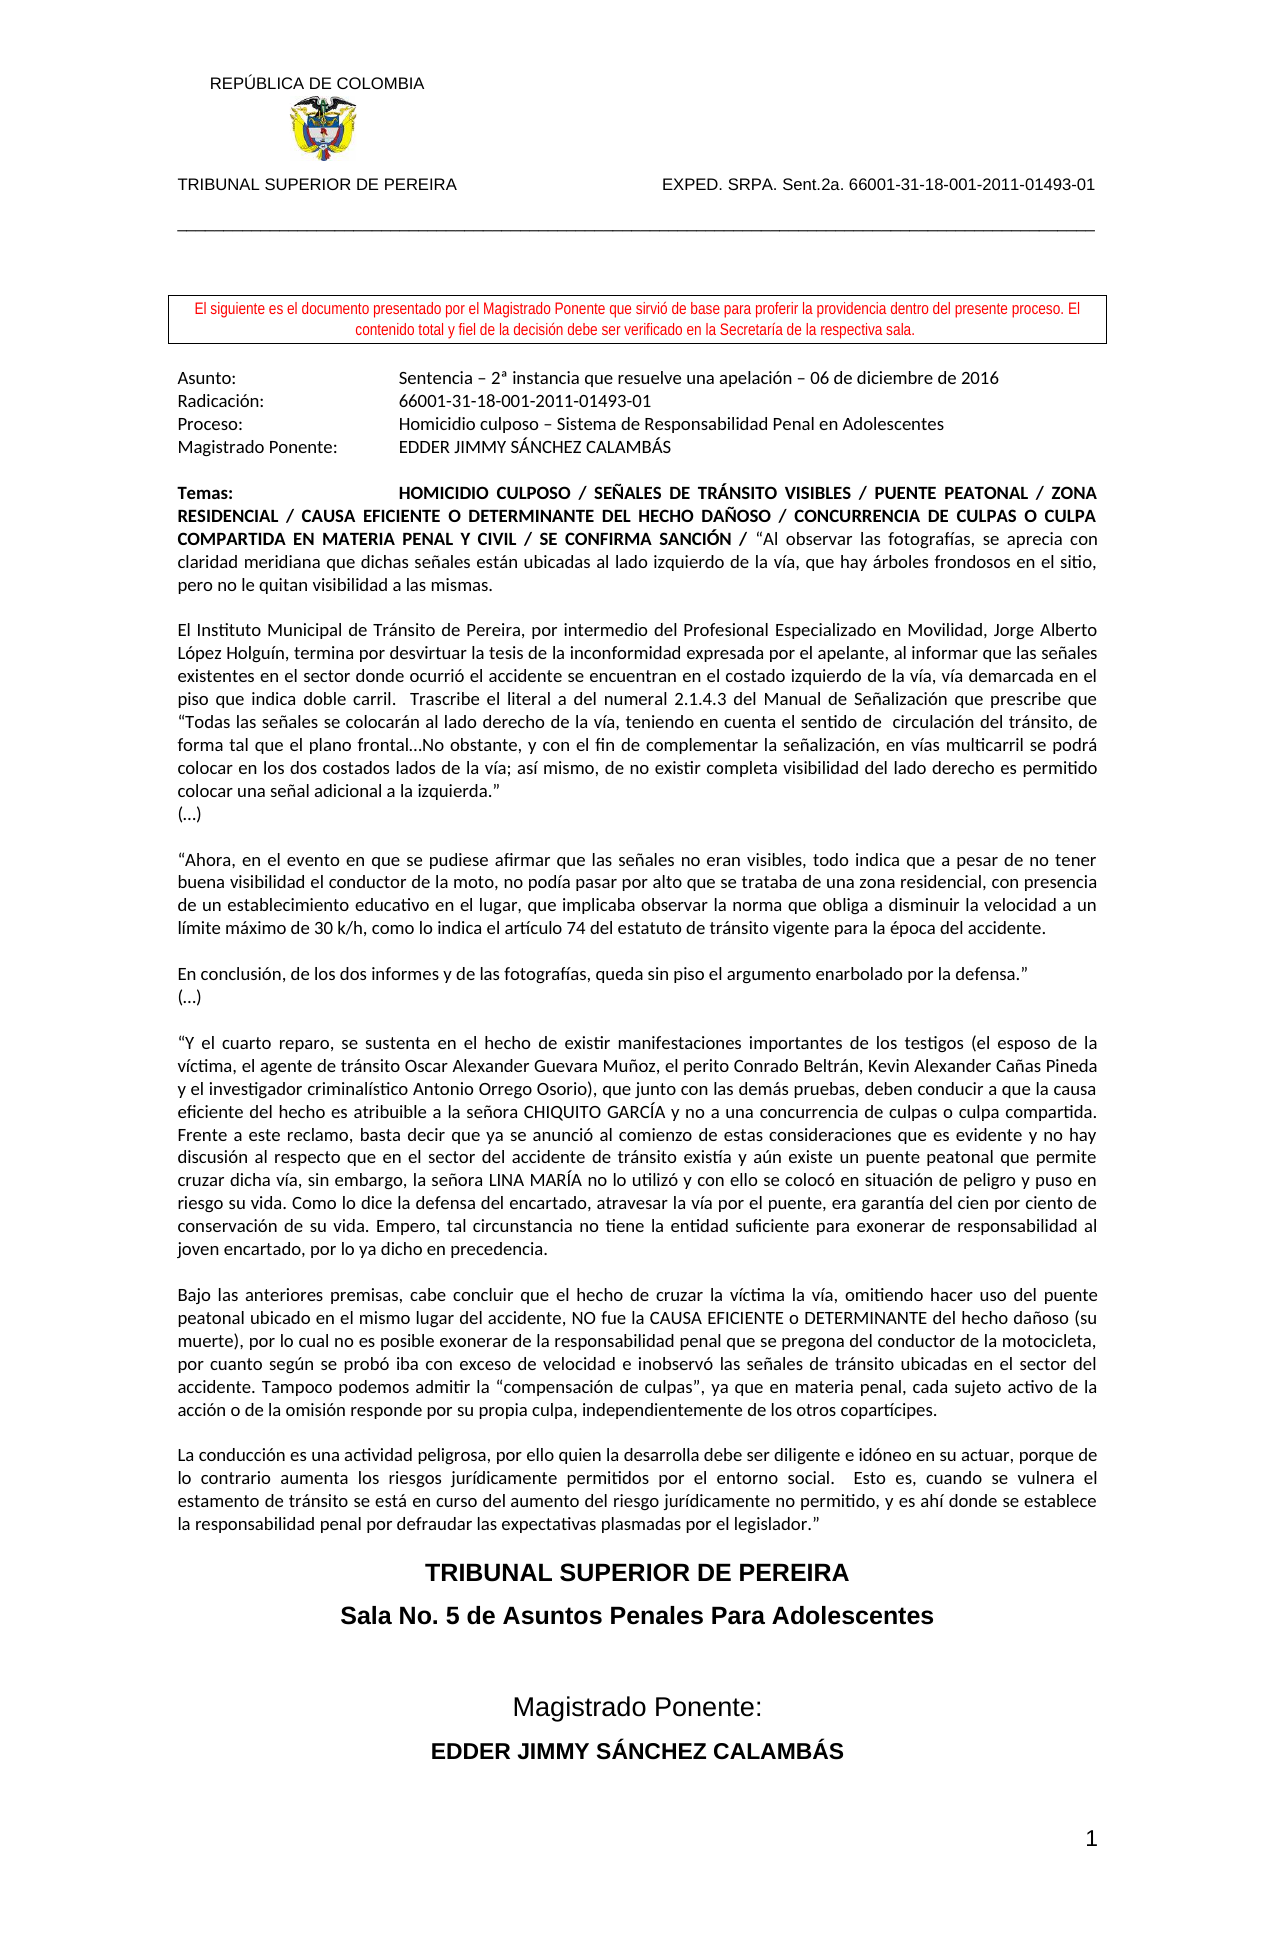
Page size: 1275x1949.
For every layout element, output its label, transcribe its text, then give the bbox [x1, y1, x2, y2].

text Asunto: Sentencia – 2ª instancia que resuelve una apelación – 06 de diciembre de 2016 [177, 367, 1098, 389]
text La conducción es una actividad peligrosa, por ello quien la desarrolla debe ser diligente e idóneo en su actuar, porque de lo contrario aumenta los riesgos jurídicamente permitidos por el entorno social. Esto es, cuando se vulnera el estamento de tránsito se está en curso del aumento del riesgo jurídicamente no permitido, y es ahí donde se establece la responsabilidad penal por defraudar las expectativas plasmadas por el legislador.” [177, 1444, 1098, 1535]
text (…) [177, 802, 1098, 825]
text (…) [177, 985, 1098, 1008]
text Radicación: 66001-31-18-001-2011-01493-01 [177, 389, 1098, 412]
text “Ahora, en el evento en que se pudiese afirmar que las señales no eran visibles, todo indica que a pesar de no tener buena visibilidad el conductor de la moto, no podía pasar por alto que se trataba de una zona residencial, con presencia de un establecimiento educativo en el lugar, que implicaba observar la norma que obliga a disminuir la velocidad a un límite máximo de 30 k/h, como lo indica el artículo 74 del estatuto de tránsito vigente para la época del accidente. [177, 848, 1098, 939]
text Bajo las anteriores premisas, cabe concluir que el hecho de cruzar la víctima la vía, omitiendo hacer uso del puente peatonal ubicado en el mismo lugar del accidente, NO fue la CAUSA EFICIENTE o DETERMINANTE del hecho dañoso (su muerte), por lo cual no es posible exonerar de la responsabilidad penal que se pregona del conductor de la motocicleta, por cuanto según se probó iba con exceso de velocidad e inobservó las señales de tránsito ubicadas en el sector del accidente. Tampoco podemos admitir la “compensación de culpas”, ya que en materia penal, cada sujeto activo de la acción o de la omisión responde por su propia culpa, independientemente de los otros copartícipes. [177, 1283, 1098, 1421]
text TRIBUNAL SUPERIOR DE PEREIRA [177, 1558, 1098, 1587]
text El Instituto Municipal de Tránsito de Pereira, por intermedio del Profesional Especializado en Movilidad, Jorge Alberto López Holguín, termina por desvirtuar la tesis de la inconformidad expresada por el apelante, al informar que las señales existentes en el sector donde ocurrió el accidente se encuentran en el costado izquierdo de la vía, vía demarcada en el piso que indica doble carril. Trascribe el literal a del numeral 2.1.4.3 del Manual de Señalización que prescribe que “Todas las señales se colocarán al lado derecho de la vía, teniendo en cuenta el sentido de circulación del tránsito, de forma tal que el plano frontal…No obstante, y con el fin de complementar la señalización, en vías multicarril se podrá colocar en los dos costados lados de la vía; así mismo, de no existir completa visibilidad del lado derecho es permitido colocar una señal adicional a la izquierda.” [177, 619, 1098, 802]
text Magistrado Ponente: EDDER JIMMY SÁNCHEZ CALAMBÁS [177, 435, 1098, 458]
text El siguiente es el documento presentado por el Magistrado Ponente que sirvió de base para proferir la providencia dentro del presente proceso. El contenido total y fiel de la decisión debe ser verificado en la Secretaría de la respectiva sala. [169, 296, 1106, 343]
picture [289, 96, 357, 161]
text Proceso: Homicidio culposo – Sistema de Responsabilidad Penal en Adolescentes [177, 412, 1098, 435]
text Sala No. 5 de Asuntos Penales Para Adolescentes [177, 1601, 1098, 1630]
text Temas: HOMICIDIO CULPOSO / SEÑALES DE TRÁNSITO VISIBLES / PUENTE PEATONAL / ZONA RESIDENCIAL / CAUSA EFICIENTE O DETERMINANTE DEL HECHO DAÑOSO / CONCURRENCIA DE CULPAS O CULPA COMPARTIDA EN MATERIA PENAL Y CIVIL / SE CONFIRMA SANCIÓN / “Al observar las fotografías, se aprecia con claridad meridiana que dichas señales están ubicadas al lado izquierdo de la vía, que hay árboles frondosos en el sitio, pero no le quitan visibilidad a las mismas. [177, 481, 1098, 596]
text En conclusión, de los dos informes y de las fotografías, queda sin piso el argumento enarbolado por la defensa.” [177, 962, 1098, 985]
text “Y el cuarto reparo, se sustenta en el hecho de existir manifestaciones importantes de los testigos (el esposo de la víctima, el agente de tránsito Oscar Alexander Guevara Muñoz, el perito Conrado Beltrán, Kevin Alexander Cañas Pineda y el investigador criminalístico Antonio Orrego Osorio), que junto con las demás pruebas, deben conducir a que la causa eficiente del hecho es atribuible a la señora CHIQUITO GARCÍA y no a una concurrencia de culpas o culpa compartida. Frente a este reclamo, basta decir que ya se anunció al comienzo de estas consideraciones que es evidente y no hay discusión al respecto que en el sector del accidente de tránsito existía y aún existe un puente peatonal que permite cruzar dicha vía, sin embargo, la señora LINA MARÍA no lo utilizó y con ello se colocó en situación de peligro y puso en riesgo su vida. Como lo dice la defensa del encartado, atravesar la vía por el puente, era garantía del cien por ciento de conservación de su vida. Empero, tal circunstancia no tiene la entidad suficiente para exonerar de responsabilidad al joven encartado, por lo ya dicho en precedencia. [177, 1031, 1098, 1260]
text Magistrado Ponente: [177, 1691, 1098, 1723]
text EDDER JIMMY SÁNCHEZ CALAMBÁS [177, 1738, 1098, 1764]
